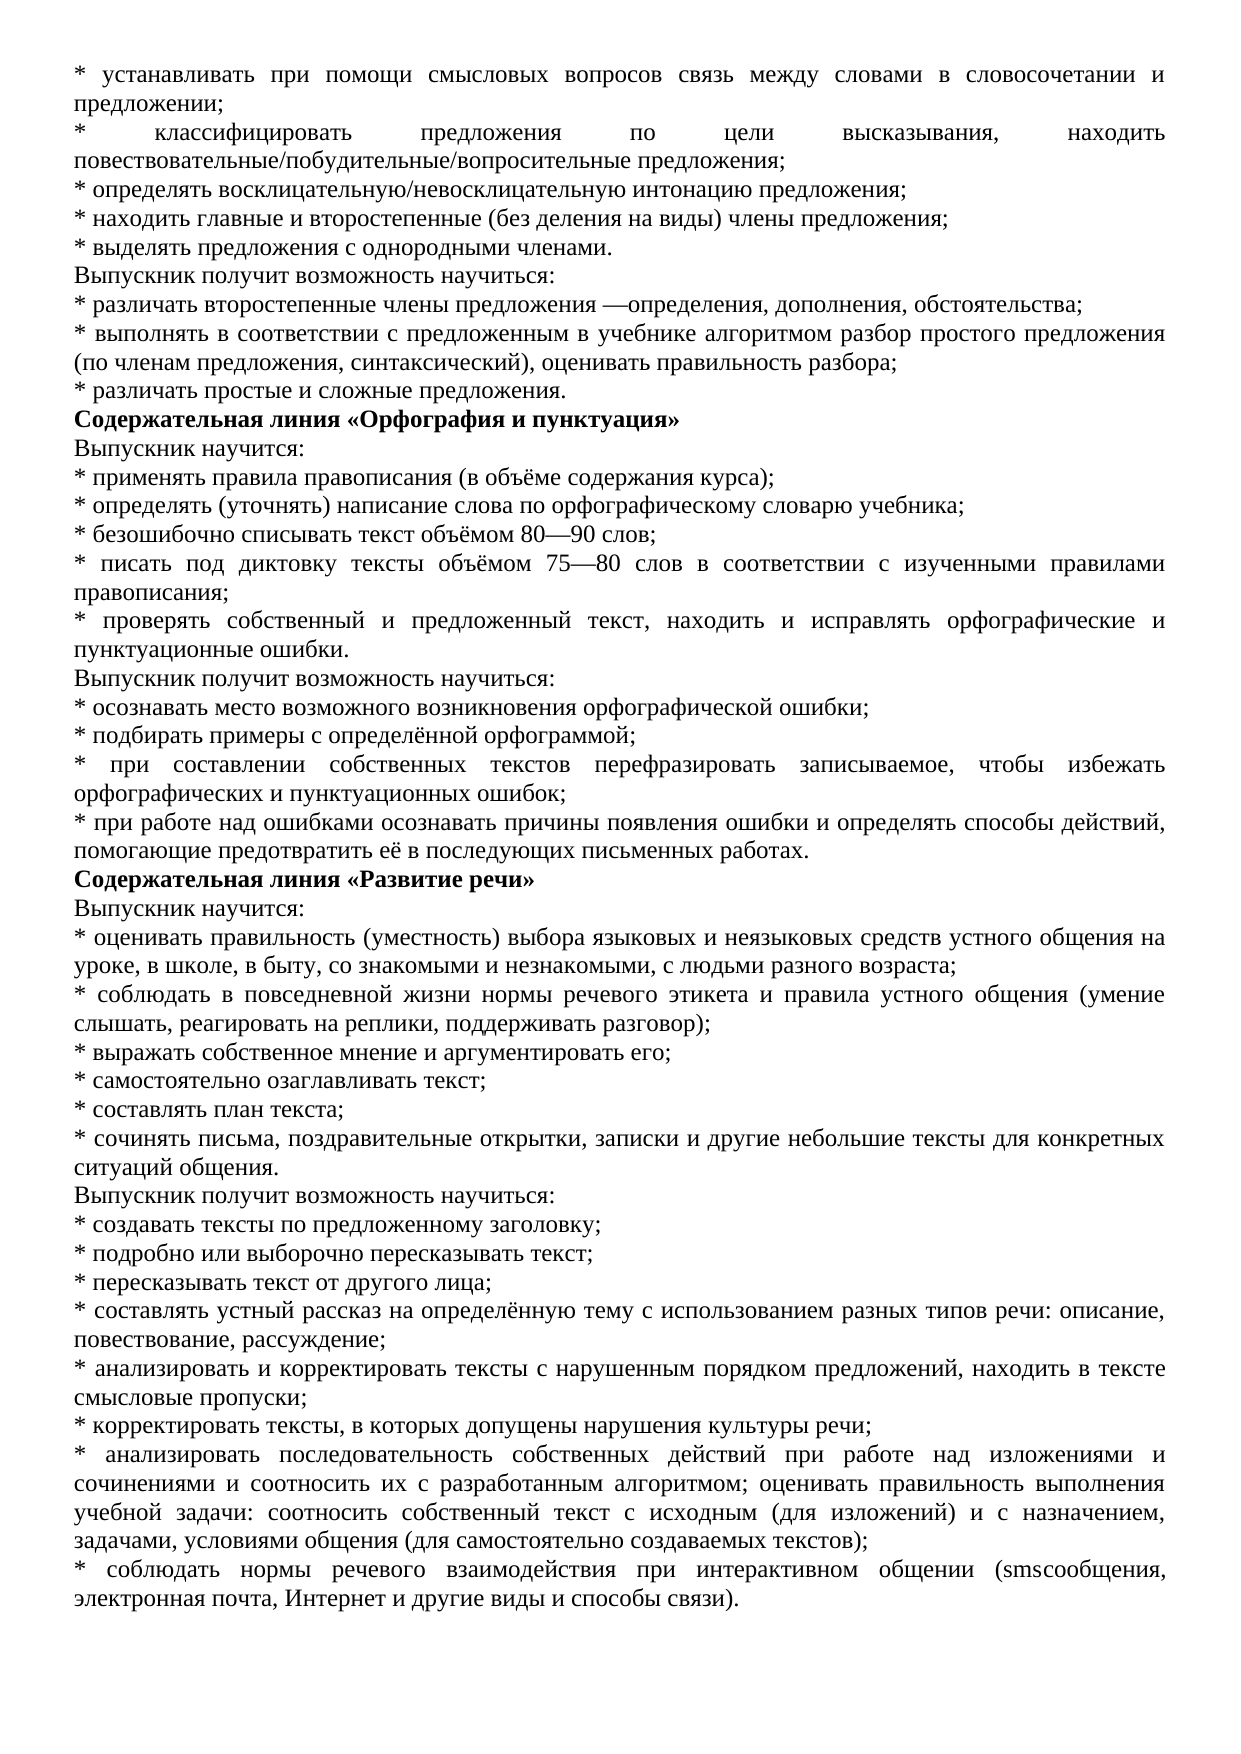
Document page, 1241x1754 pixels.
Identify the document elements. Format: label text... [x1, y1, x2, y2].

text * корректировать тексты, в которых допущены нарушения культуры речи; [74, 1410, 1166, 1439]
text * пересказывать текст от другого лица; [74, 1267, 1166, 1295]
text Выпускник получит возможность научиться: [74, 663, 1166, 692]
text Выпускник получит возможность научиться: [74, 1180, 1166, 1209]
text * сочинять письма, поздравительные открытки, записки и другие небольшие тексты для конкретных ситуаций общения. [74, 1123, 1166, 1180]
text * при составлении собственных текстов перефразировать записываемое, чтобы избежать орфографических и пунктуационных ошибок; [74, 749, 1166, 807]
text * анализировать последовательность собственных действий при работе над изложениями и сочинениями и соотносить их с разработанным алгоритмом; оценивать правильность выполнения учебной задачи: соотносить собственный текст с исходным (для изложений) и с назначением, задачами, условиями общения (для самостоятельно создаваемых текстов); [74, 1439, 1166, 1554]
text * классифицировать предложения по цели высказывания, находить повествовательные/побудительные/вопросительные предложения; [74, 117, 1166, 174]
text * осознавать место возможного возникновения орфографической ошибки; [74, 692, 1166, 720]
text * устанавливать при помощи смысловых вопросов связь между словами в словосочетании и предложении; [74, 59, 1166, 117]
text * выполнять в соответствии с предложенным в учебнике алгоритмом разбор простого предложения (по членам предложения, синтаксический), оценивать правильность разбора; [74, 318, 1166, 375]
text Выпускник получит возможность научиться: [74, 260, 1166, 289]
text * оценивать правильность (уместность) выбора языковых и неязыковых средств устного общения на уроке, в школе, в быту, со знакомыми и незнакомыми, с людьми разного возраста; [74, 922, 1166, 979]
text * анализировать и корректировать тексты с нарушенным порядком предложений, находить в тексте смысловые пропуски; [74, 1353, 1166, 1410]
text * самостоятельно озаглавливать текст; [74, 1065, 1166, 1094]
text * находить главные и второстепенные (без деления на виды) члены предложения; [74, 203, 1166, 232]
text * выражать собственное мнение и аргументировать его; [74, 1037, 1166, 1065]
text * соблюдать в повседневной жизни нормы речевого этикета и правила устного общения (умение слышать, реагировать на реплики, поддерживать разговор); [74, 979, 1166, 1037]
text * подробно или выборочно пересказывать текст; [74, 1238, 1166, 1267]
text * определять восклицательную/невосклицательную интонацию предложения; [74, 174, 1166, 203]
text Выпускник научится: [74, 433, 1166, 462]
text Выпускник научится: [74, 893, 1166, 922]
text * проверять собственный и предложенный текст, находить и исправлять орфографические и пунктуационные ошибки. [74, 605, 1166, 663]
text * составлять план текста; [74, 1094, 1166, 1123]
text * писать под диктовку тексты объёмом 75—80 слов в соответствии с изученными правилами правописания; [74, 548, 1166, 605]
text * применять правила правописания (в объёме содержания курса); [74, 462, 1166, 490]
text Содержательная линия «Развитие речи» [74, 864, 1166, 893]
text * составлять устный рассказ на определённую тему с использованием разных типов речи: описание, повествование, рассуждение; [74, 1295, 1166, 1353]
text * при работе над ошибками осознавать причины появления ошибки и определять способы действий, помогающие предотвратить её в последующих письменных работах. [74, 807, 1166, 864]
text * выделять предложения с однородными членами. [74, 232, 1166, 260]
text * соблюдать нормы речевого взаимодействия при интерактивном общении (smsсообщения, электронная почта, Интернет и другие виды и способы связи). [74, 1554, 1166, 1612]
text * создавать тексты по предложенному заголовку; [74, 1209, 1166, 1238]
text * подбирать примеры с определённой орфограммой; [74, 720, 1166, 749]
text Содержательная линия «Орфография и пунктуация» [74, 404, 1166, 433]
text * определять (уточнять) написание слова по орфографическому словарю учебника; [74, 490, 1166, 519]
text * безошибочно списывать текст объёмом 80—90 слов; [74, 519, 1166, 548]
text * различать второстепенные члены предложения —определения, дополнения, обстоятельства; [74, 289, 1166, 318]
text * различать простые и сложные предложения. [74, 375, 1166, 404]
